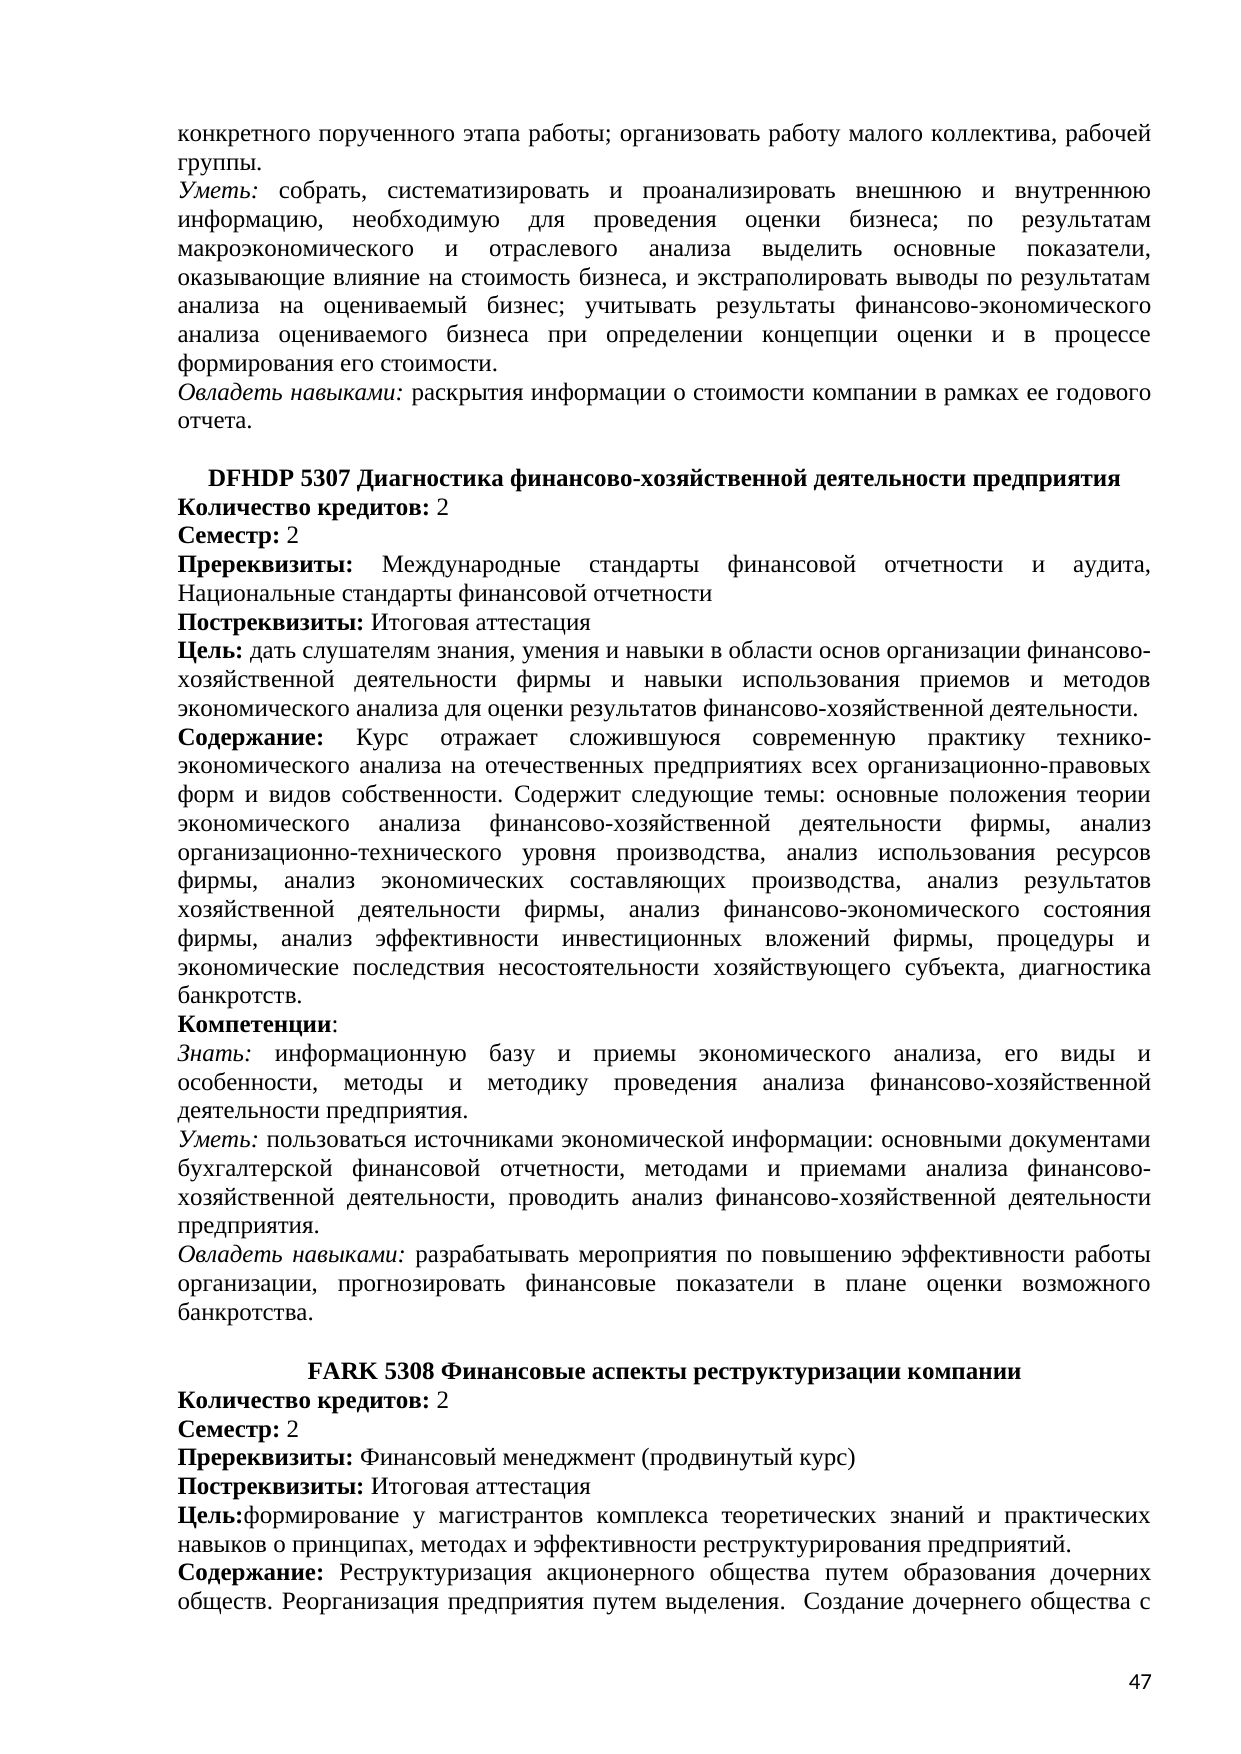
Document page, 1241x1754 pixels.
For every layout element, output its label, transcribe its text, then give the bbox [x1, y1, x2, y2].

text Семестр: 2 [177, 521, 1152, 549]
text FARK 5308 Финансовые аспекты реструктуризации компании [177, 1356, 1152, 1385]
text Содержание: Курс отражает сложившуюся современную практику технико-экономического анализа на отечественных предприятиях всех организационно-правовых форм и видов собственности. Содержит следующие темы: основные положения теории экономического анализа финансово-хозяйственной деятельности фирмы, анализ организационно-технического уровня производства, анализ использования ресурсов фирмы, анализ экономических составляющих производства, анализ результатов хозяйственной деятельности фирмы, анализ финансово-экономического состояния фирмы, анализ эффективности инвестиционных вложений фирмы, процедуры и экономические последствия несостоятельности хозяйствующего субъекта, диагностика банкротств. [177, 722, 1152, 1009]
text DFHDP 5307 Диагностика финансово-хозяйственной деятельности предприятия [177, 463, 1152, 492]
text Цель:формирование у магистрантов комплекса теоретических знаний и практических навыков о принципах, методах и эффективности реструктурирования предприятий. [177, 1500, 1152, 1557]
text Овладеть навыками: раскрытия информации о стоимости компании в рамках ее годового отчета. [177, 377, 1152, 434]
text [177, 118, 1152, 176]
text Овладеть навыками: разрабатывать мероприятия по повышению эффективности работы организации, прогнозировать финансовые показатели в плане оценки возможного банкротства. [177, 1239, 1152, 1326]
text Пререквизиты: Финансовый менеджмент (продвинутый курс) [177, 1442, 1152, 1471]
text Компетенции: [177, 1009, 1152, 1038]
text Постреквизиты: Итоговая аттестация [177, 1471, 1152, 1500]
text Уметь: пользоваться источниками экономической информации: основными документами бухгалтерской финансовой отчетности, методами и приемами анализа финансово-хозяйственной деятельности, проводить анализ финансово-хозяйственной деятельности предприятия. [177, 1124, 1152, 1239]
text Количество кредитов: 2 [177, 492, 1152, 521]
text Постреквизиты: Итоговая аттестация [177, 607, 1152, 636]
text Цель: дать слушателям знания, умения и навыки в области основ организации финансово-хозяйственной деятельности фирмы и навыки использования приемов и методов экономического анализа для оценки результатов финансово-хозяйственной деятельности. [177, 636, 1152, 722]
text Знать: информационную базу и приемы экономического анализа, его виды и особенности, методы и методику проведения анализа финансово-хозяйственной деятельности предприятия. [177, 1038, 1152, 1124]
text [177, 1557, 1152, 1615]
text Пререквизиты: Международные стандарты финансовой отчетности и аудита, Национальные стандарты финансовой отчетности [177, 549, 1152, 607]
text Семестр: 2 [177, 1414, 1152, 1442]
text Уметь: собрать, систематизировать и проанализировать внешнюю и внутреннюю информацию, необходимую для проведения оценки бизнеса; по результатам макроэкономического и отраслевого анализа выделить основные показатели, оказывающие влияние на стоимость бизнеса, и экстраполировать выводы по результатам анализа на оцениваемый бизнес; учитывать результаты финансово-экономического анализа оцениваемого бизнеса при определении концепции оценки и в процессе формирования его стоимости. [177, 176, 1152, 377]
text Количество кредитов: 2 [177, 1385, 1152, 1414]
